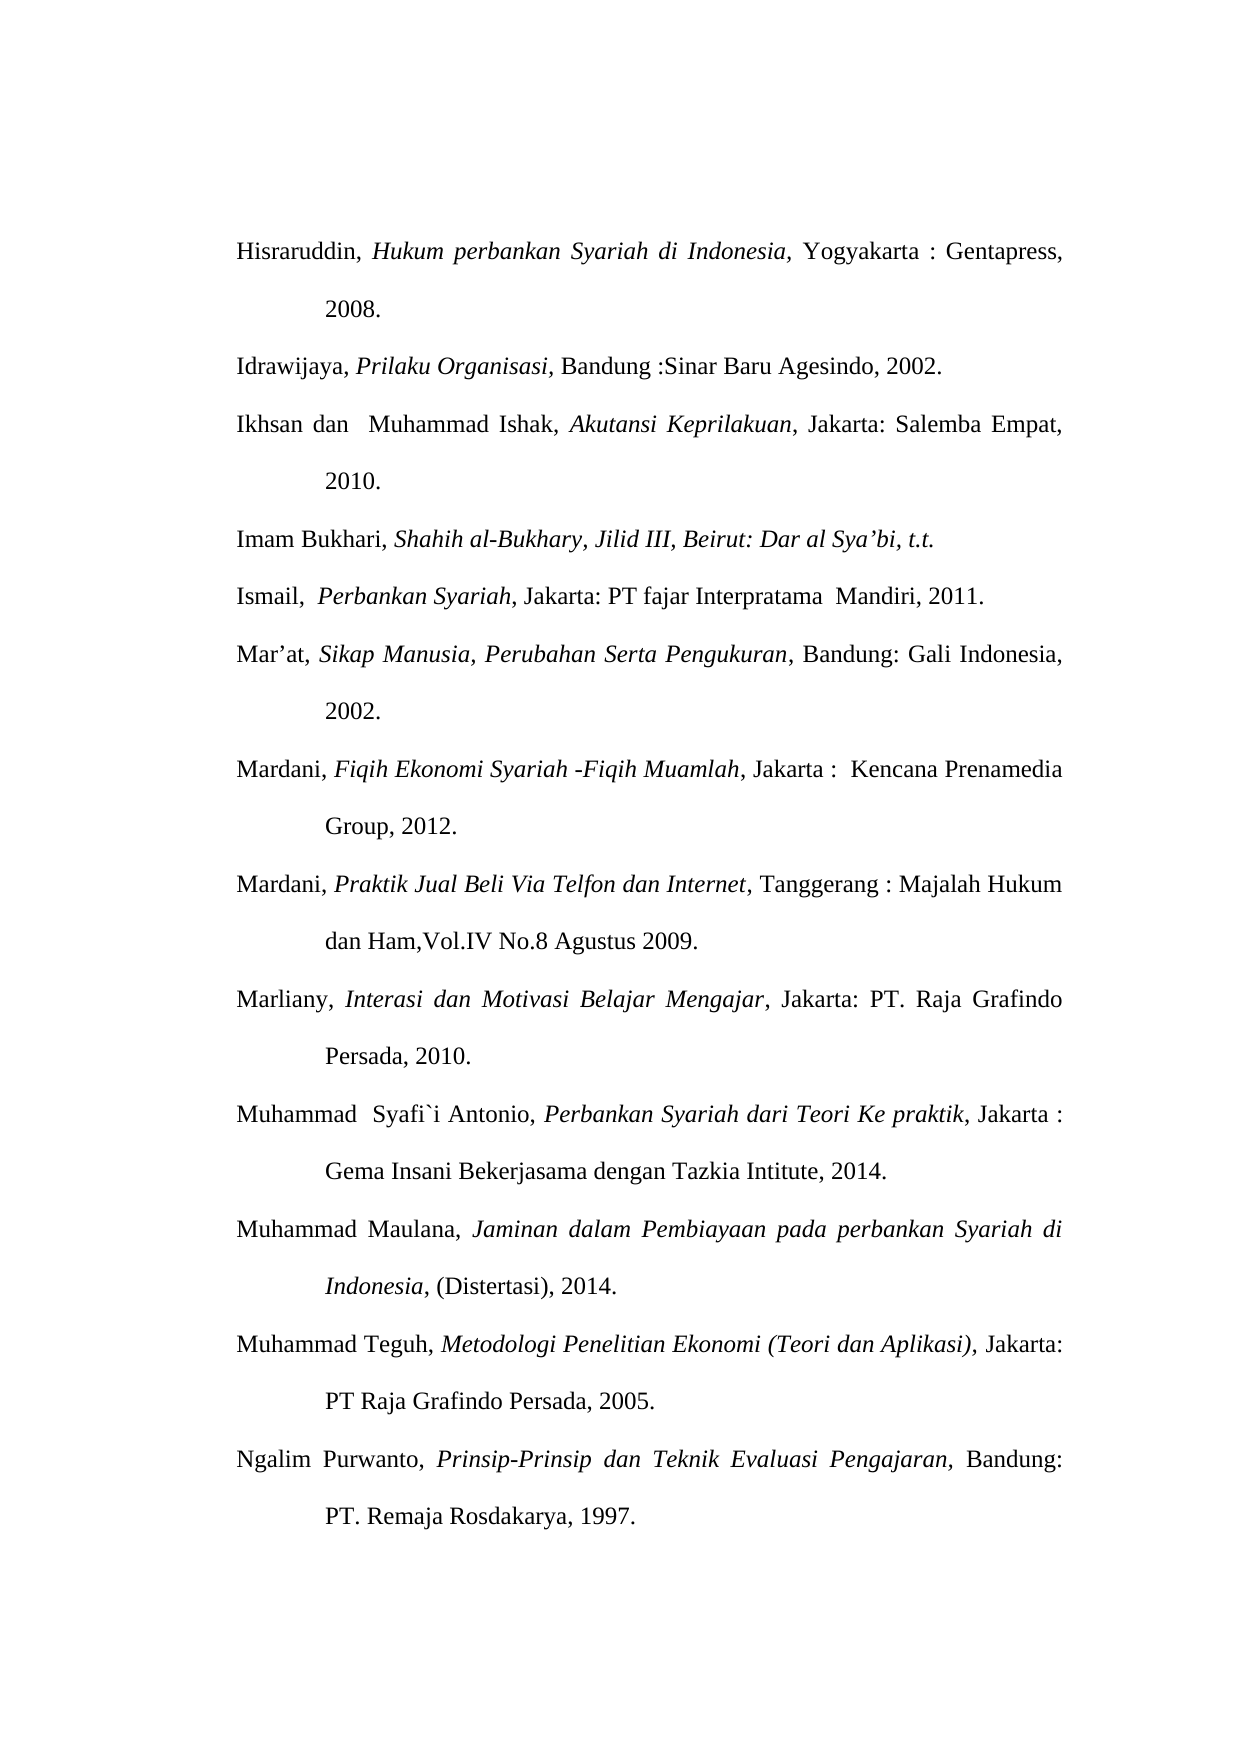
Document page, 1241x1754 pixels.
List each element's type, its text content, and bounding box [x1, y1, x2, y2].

text Ismail, Perbankan Syariah, Jakarta: PT fajar Interpratama Mandiri, 2011. [236, 581, 1063, 610]
text Mar’at, Sikap Manusia, Perubahan Serta Pengukuran, Bandung: Gali Indonesia, 2002. [236, 639, 1063, 725]
text Imam Bukhari, Shahih al-Bukhary, Jilid III, Beirut: Dar al Sya’bi, t.t. [236, 524, 1063, 552]
text Mardani, Fiqih Ekonomi Syariah -Fiqih Muamlah, Jakarta : Kencana Prenamedia Group, 2012. [236, 754, 1063, 840]
text Ikhsan dan Muhammad Ishak, Akutansi Keprilakuan, Jakarta: Salemba Empat, 2010. [236, 409, 1063, 495]
text Idrawijaya, Prilaku Organisasi, Bandung :Sinar Baru Agesindo, 2002. [236, 351, 1063, 380]
text Mardani, Praktik Jual Beli Via Telfon dan Internet, Tanggerang : Majalah Hukum dan Ham,Vol.IV No.8 Agustus 2009. [236, 869, 1063, 955]
text Muhammad Teguh, Metodologi Penelitian Ekonomi (Teori dan Aplikasi), Jakarta: PT Raja Grafindo Persada, 2005. [236, 1329, 1063, 1415]
text Muhammad Syafi`i Antonio, Perbankan Syariah dari Teori Ke praktik, Jakarta : Gema Insani Bekerjasama dengan Tazkia Intitute, 2014. [236, 1099, 1063, 1185]
text Hisraruddin, Hukum perbankan Syariah di Indonesia, Yogyakarta : Gentapress, 2008. [236, 236, 1063, 322]
text Marliany, Interasi dan Motivasi Belajar Mengajar, Jakarta: PT. Raja Grafindo Persada, 2010. [236, 984, 1063, 1070]
text Ngalim Purwanto, Prinsip-Prinsip dan Teknik Evaluasi Pengajaran, Bandung: PT. Remaja Rosdakarya, 1997. [236, 1444, 1063, 1530]
text Muhammad Maulana, Jaminan dalam Pembiayaan pada perbankan Syariah di Indonesia, (Distertasi), 2014. [236, 1214, 1063, 1300]
